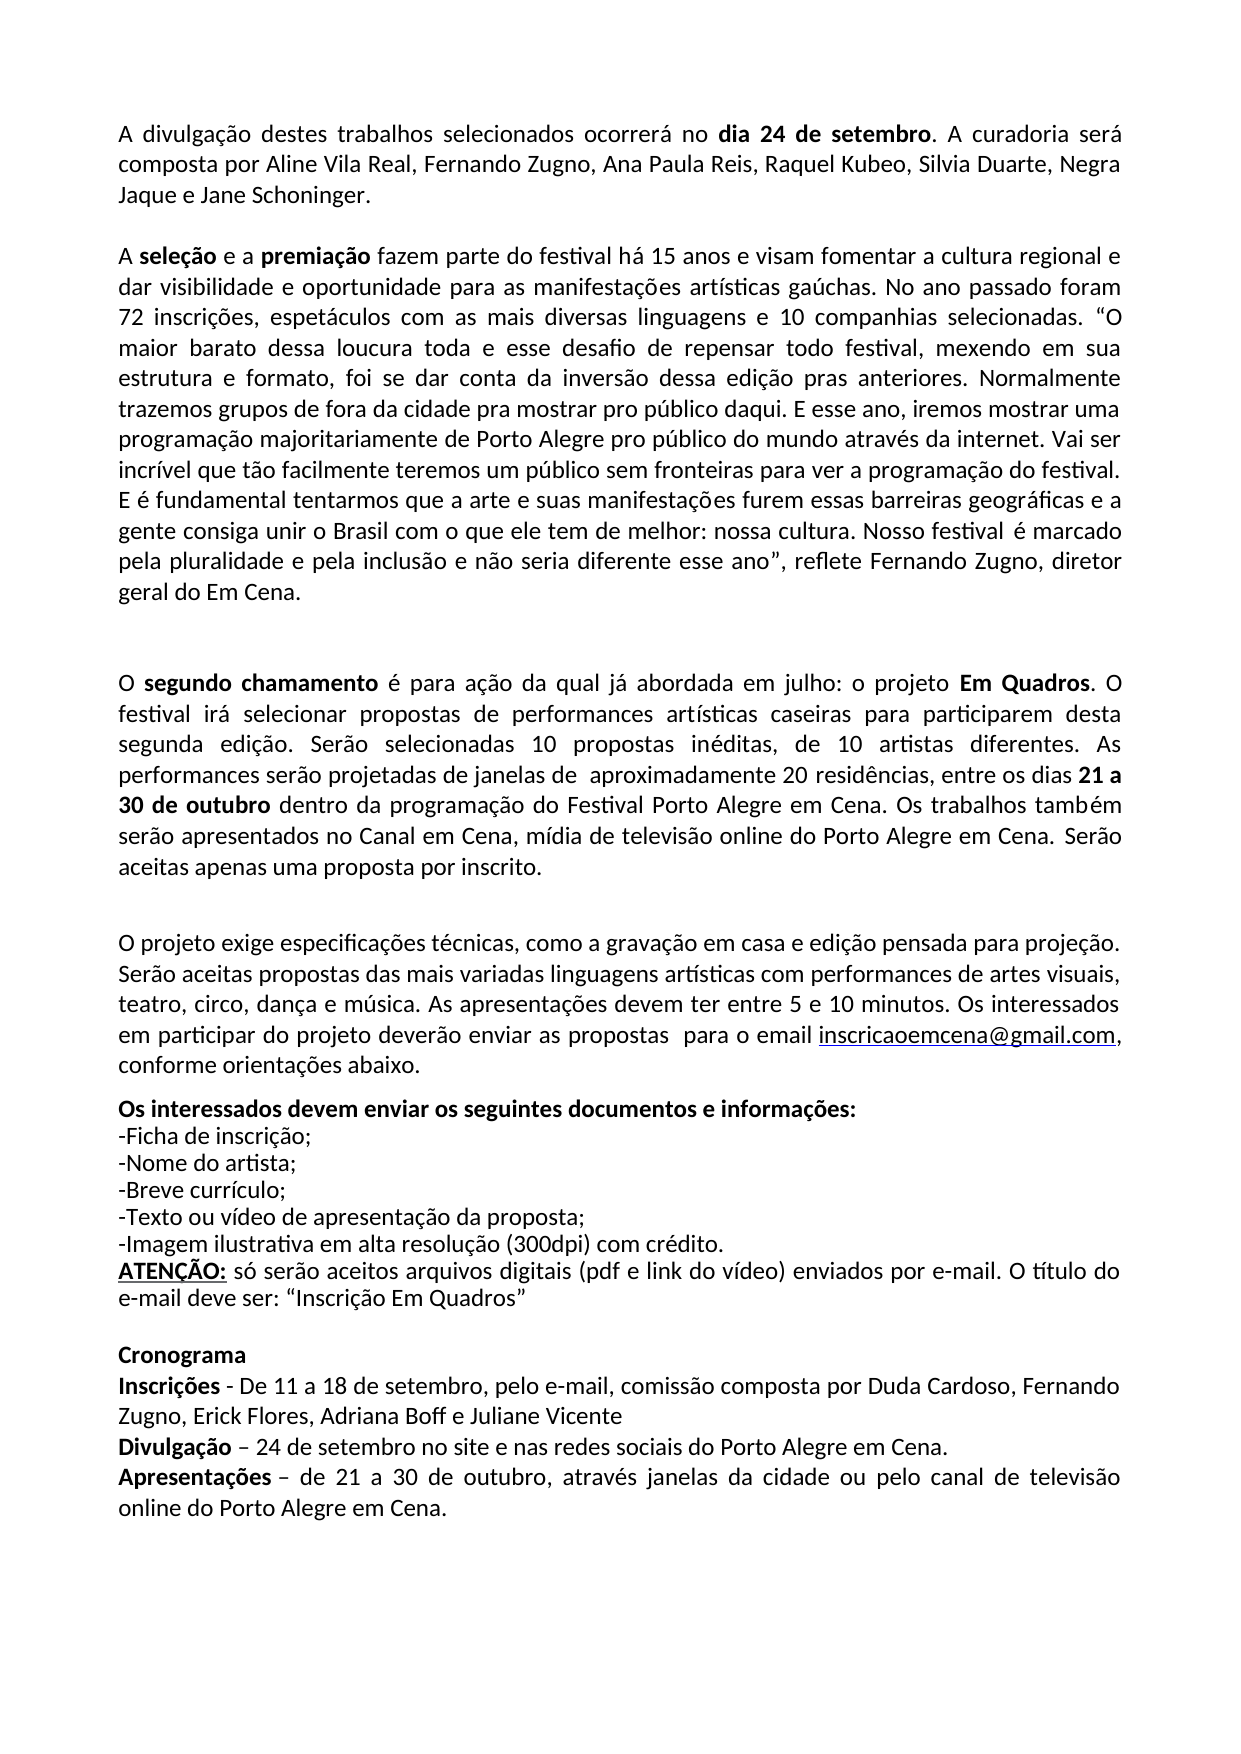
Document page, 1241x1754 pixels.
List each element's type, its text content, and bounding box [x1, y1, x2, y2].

text A seleção e a premiação fazem parte do festival há 15 anos e visam fomentar a cultura regional e dar visibilidade e oportunidade para as manifestações artísticas gaúchas. No ano passado foram 72 inscrições, espetáculos com as mais diversas linguagens e 10 companhias selecionadas. “O maior barato dessa loucura toda e esse desafio de repensar todo festival, mexendo em sua estrutura e formato, foi se dar conta da inversão dessa edição pras anteriores. Normalmente trazemos grupos de fora da cidade pra mostrar pro público daqui. E esse ano, iremos mostrar uma programação majoritariamente de Porto Alegre pro público do mundo através da internet. Vai ser incrível que tão facilmente teremos um público sem fronteiras para ver a programação do festival. E é fundamental tentarmos que a arte e suas manifestações furem essas barreiras geográficas e a gente consiga unir o Brasil com o que ele tem de melhor: nossa cultura. Nosso festival é marcado pela pluralidade e pela inclusão e não seria diferente esse ano”, reflete Fernando Zugno, diretor geral do Em Cena. [118, 240, 1122, 606]
text -Texto ou vídeo de apresentação da proposta; [118, 1204, 1122, 1231]
text Inscrições - De 11 a 18 de setembro, pelo e-mail, comissão composta por Duda Cardoso, Fernando Zugno, Erick Flores, Adriana Boff e Juliane Vicente [118, 1370, 1122, 1431]
text Apresentações – de 21 a 30 de outubro, através janelas da cidade ou pelo canal de televisão online do Porto Alegre em Cena. [118, 1461, 1122, 1522]
text Divulgação – 24 de setembro no site e nas redes sociais do Porto Alegre em Cena. [118, 1431, 1122, 1461]
text -Ficha de inscrição; [118, 1123, 1122, 1150]
text O segundo chamamento é para ação da qual já abordada em julho: o projeto Em Quadros. O festival irá selecionar propostas de performances artísticas caseiras para participarem desta segunda edição. Serão selecionadas 10 propostas inéditas, de 10 artistas diferentes. As performances serão projetadas de janelas de aproximadamente 20 residências, entre os dias 21 a 30 de outubro dentro da programação do Festival Porto Alegre em Cena. Os trabalhos também serão apresentados no Canal em Cena, mídia de televisão online do Porto Alegre em Cena. Serão aceitas apenas uma proposta por inscrito. [118, 667, 1122, 881]
text -Breve currículo; [118, 1177, 1122, 1204]
text -Nome do artista; [118, 1150, 1122, 1177]
text ATENÇÃO: só serão aceitos arquivos digitais (pdf e link do vídeo) enviados por e-mail. O título do e-mail deve ser: “Inscrição Em Quadros” [118, 1258, 1122, 1312]
text -Imagem ilustrativa em alta resolução (300dpi) com crédito. [118, 1231, 1122, 1258]
text A divulgação destes trabalhos selecionados ocorrerá no dia 24 de setembro. A curadoria será composta por Aline Vila Real, Fernando Zugno, Ana Paula Reis, Raquel Kubeo, Silvia Duarte, Negra Jaque e Jane Schoninger. [118, 118, 1122, 210]
text Cronograma [118, 1339, 1122, 1370]
text O projeto exige especificações técnicas, como a gravação em casa e edição pensada para projeção. Serão aceitas propostas das mais variadas linguagens artísticas com performances de artes visuais, teatro, circo, dança e música. As apresentações devem ter entre 5 e 10 minutos. Os interessados em participar do projeto deverão enviar as propostas para o email inscricaoemcena@gmail.com, conforme orientações abaixo. [118, 927, 1122, 1080]
text Os interessados devem enviar os seguintes documentos e informações: [118, 1096, 1122, 1123]
